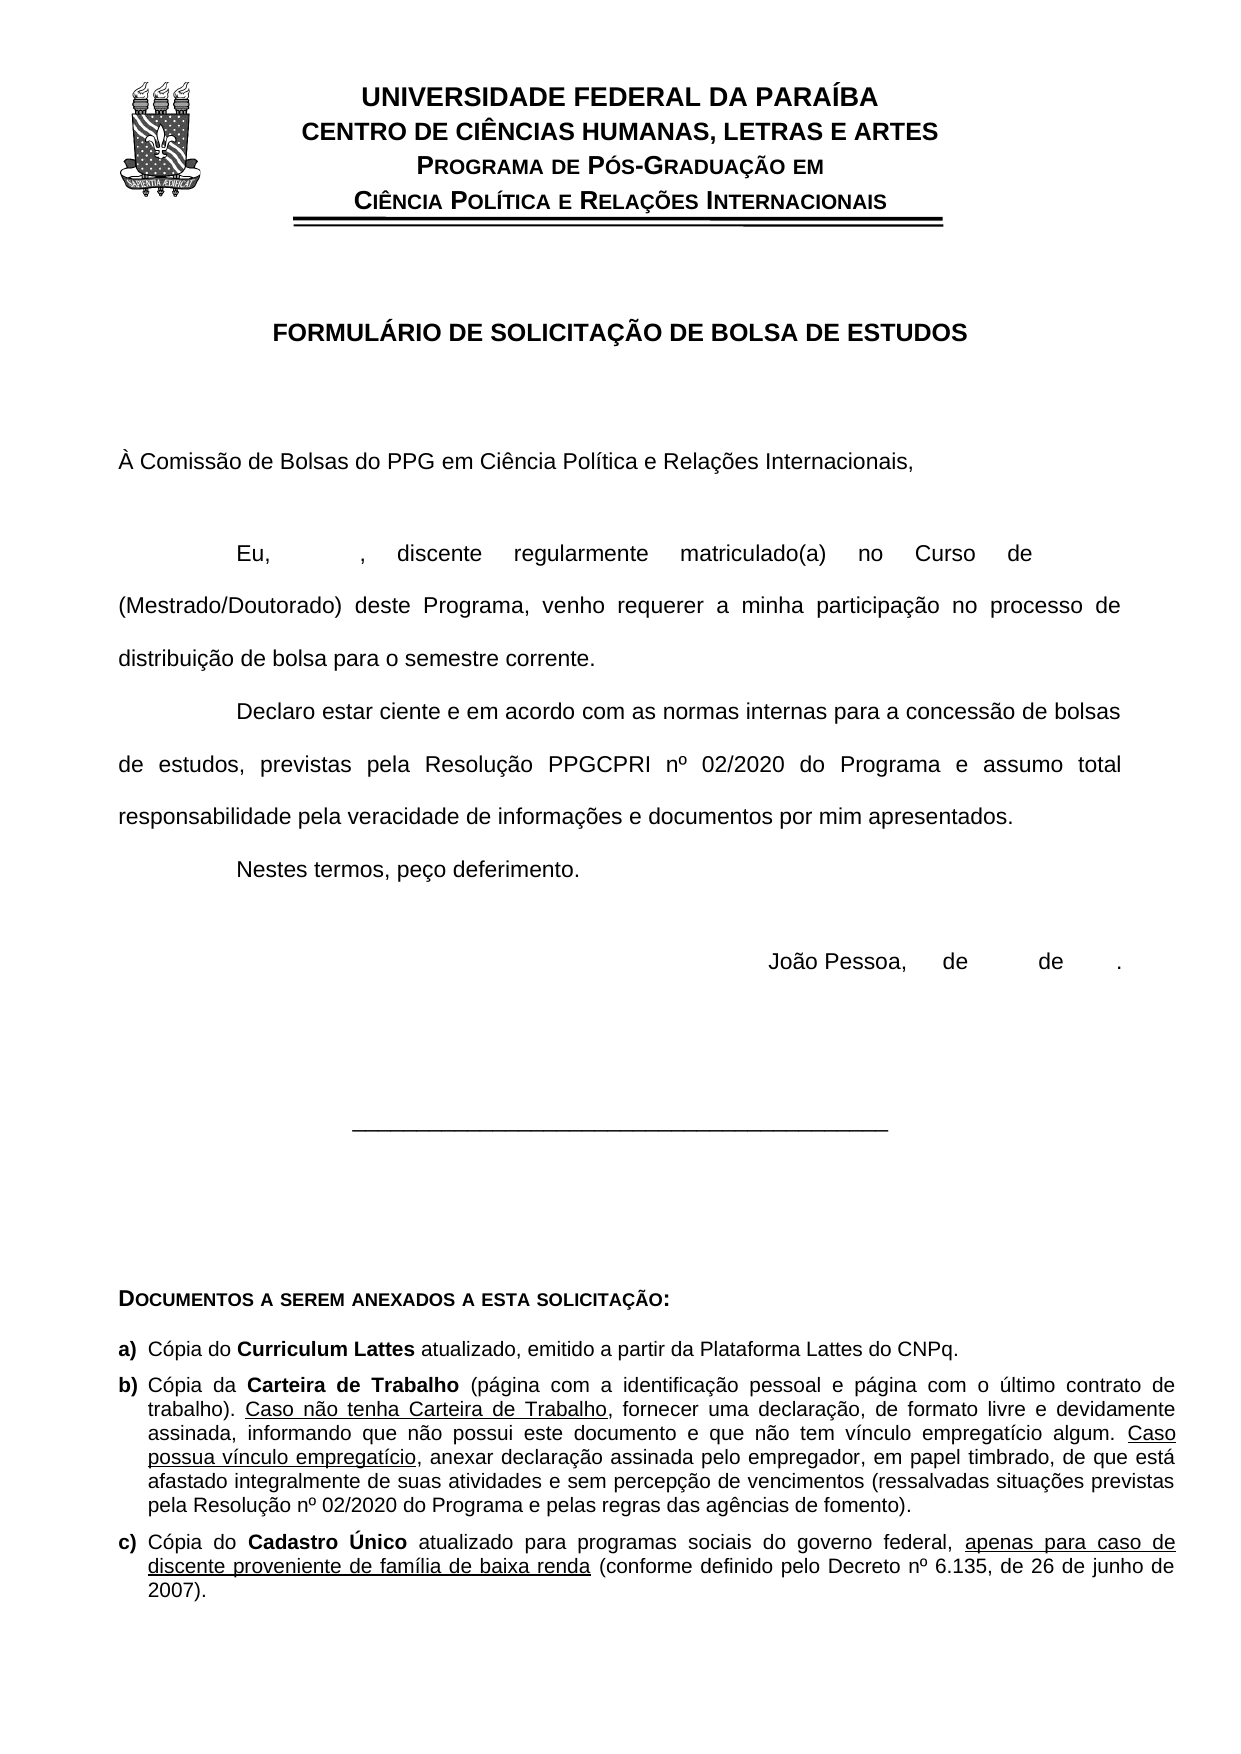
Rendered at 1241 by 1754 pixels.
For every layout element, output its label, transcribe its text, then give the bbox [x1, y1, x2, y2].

text Eu, , discente regularmente matriculado(a) no Curso de (Mestrado/Doutorado) deste Programa, venho requerer a minha participação no processo de distribuição de bolsa para o semestre corrente. [118, 540, 1122, 672]
text Nestes termos, peço deferimento. [118, 856, 1122, 882]
list Cópia da Carteira de Trabalho (página com a identificação pessoal e página com o último contrato de trabalho). Caso não tenha Carteira de Trabalho, fornecer uma declaração, de formato livre e devidamente assinada, informando que não possui este documento e que não tem vínculo empregatício algum. Caso possua vínculo empregatício, anexar declaração assinada pelo empregador, em papel timbrado, de que está afastado integralmente de suas atividades e sem percepção de vencimentos (ressalvadas situações previstas pela Resolução nº 02/2020 do Programa e pelas regras das agências de fomento). [118, 1373, 1176, 1517]
text Declaro estar ciente e em acordo com as normas internas para a concessão de bolsas de estudos, previstas pela Resolução PPGCPRI nº 02/2020 do Programa e assumo total responsabilidade pela veracidade de informações e documentos por mim apresentados. [118, 698, 1122, 830]
text __________________________________________ [118, 1106, 1122, 1133]
text Documentos a serem anexados a esta solicitação: [118, 1285, 1176, 1311]
text FORMULÁRIO DE SOLICITAÇÃO DE BOLSA DE ESTUDOS [118, 318, 1122, 347]
list Cópia do Cadastro Único atualizado para programas sociais do governo federal, apenas para caso de discente proveniente de família de baixa renda (conforme definido pelo Decreto nº 6.135, de 26 de junho de 2007). [118, 1529, 1176, 1601]
text À Comissão de Bolsas do PPG em Ciência Política e Relações Internacionais, [118, 448, 1122, 474]
list Cópia do Curriculum Lattes atualizado, emitido a partir da Plataforma Lattes do CNPq. [118, 1337, 1176, 1361]
text João Pessoa, de de . [118, 948, 1122, 974]
